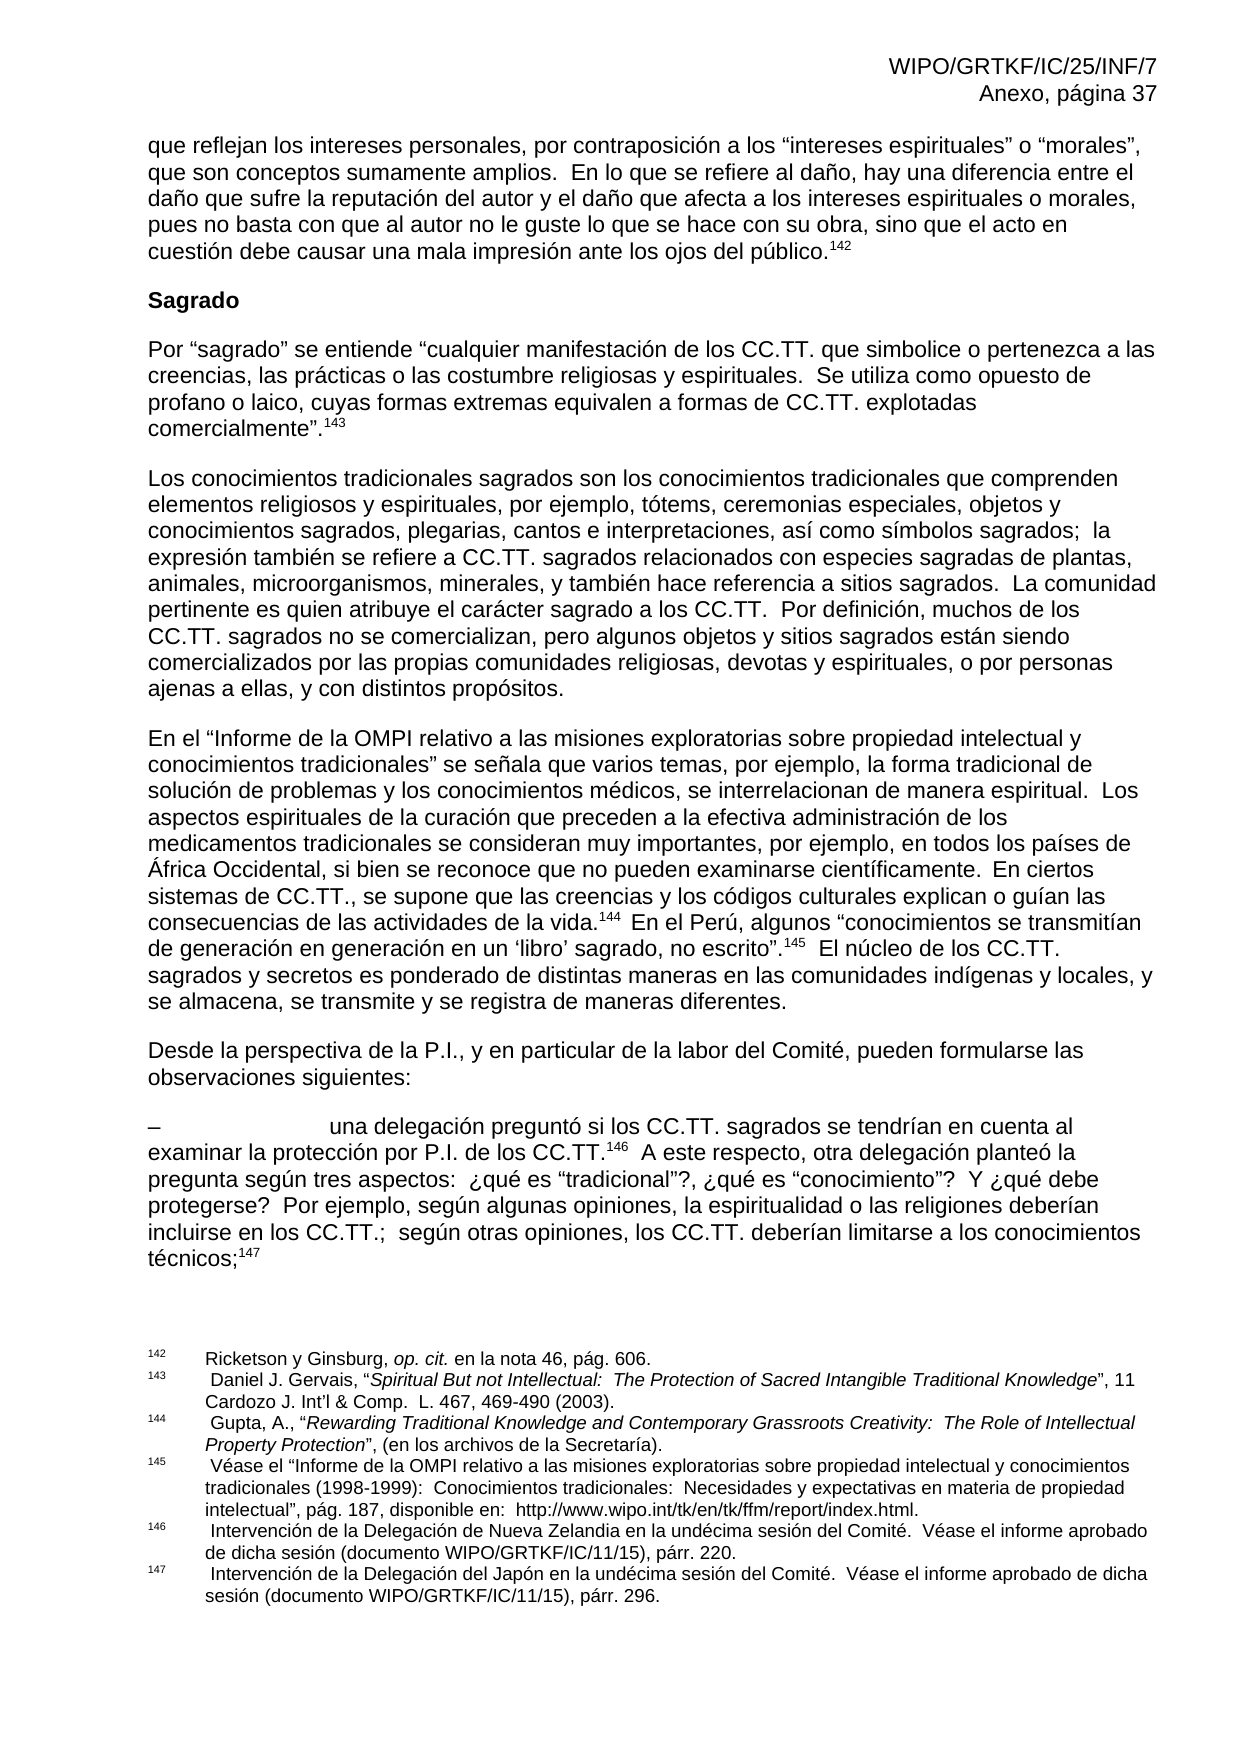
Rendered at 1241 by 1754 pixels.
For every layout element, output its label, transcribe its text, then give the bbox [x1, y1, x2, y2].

list Los conocimientos tradicionales sagrados son los conocimientos tradicionales que comprenden elementos religiosos y espirituales, por ejemplo, tótems, ceremonias especiales, objetos y conocimientos sagrados, plegarias, cantos e interpretaciones, así como símbolos sagrados; la expresión también se refiere a CC.TT. sagrados relacionados con especies sagradas de plantas, animales, microorganismos, minerales, y también hace referencia a sitios sagrados. La comunidad pertinente es quien atribuye el carácter sagrado a los CC.TT. Por definición, muchos de los CC.TT. sagrados no se comercializan, pero algunos objetos y sitios sagrados están siendo comercializados por las propias comunidades religiosas, devotas y espirituales, o por personas ajenas a ellas, y con distintos propósitos. [148, 464, 1157, 702]
list En el “Informe de la OMPI relativo a las misiones exploratorias sobre propiedad intelectual y conocimientos tradicionales” se señala que varios temas, por ejemplo, la forma tradicional de solución de problemas y los conocimientos médicos, se interrelacionan de manera espiritual. Los aspectos espirituales de la curación que preceden a la efectiva administración de los medicamentos tradicionales se consideran muy importantes, por ejemplo, en todos los países de África Occidental, si bien se reconoce que no pueden examinarse científicamente. En ciertos sistemas de CC.TT., se supone que las creencias y los códigos culturales explican o guían las consecuencias de las actividades de la vida. En el Perú, algunos “conocimientos se transmitían de generación en generación en un ‘libro’ sagrado, no escrito”. El núcleo de los CC.TT. sagrados y secretos es ponderado de distintas maneras en las comunidades indígenas y locales, y se almacena, se transmite y se registra de maneras diferentes. [148, 724, 1157, 1014]
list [148, 132, 1157, 264]
list una delegación preguntó si los CC.TT. sagrados se tendrían en cuenta al examinar la protección por P.I. de los CC.TT. A este respecto, otra delegación planteó la pregunta según tres aspectos: ¿qué es “tradicional”?, ¿qué es “conocimiento”? Y ¿qué debe protegerse? Por ejemplo, según algunas opiniones, la espiritualidad o las religiones deberían incluirse en los CC.TT.; según otras opiniones, los CC.TT. deberían limitarse a los conocimientos técnicos; [148, 1113, 1157, 1271]
list Desde la perspectiva de la P.I., y en particular de la labor del Comité, pueden formularse las observaciones siguientes: [148, 1037, 1157, 1090]
list Sagrado [148, 287, 1157, 313]
list Por “sagrado” se entiende “cualquier manifestación de los CC.TT. que simbolice o pertenezca a las creencias, las prácticas o las costumbre religiosas y espirituales. Se utiliza como opuesto de profano o laico, cuyas formas extremas equivalen a formas de CC.TT. explotadas comercialmente”. [148, 336, 1157, 442]
